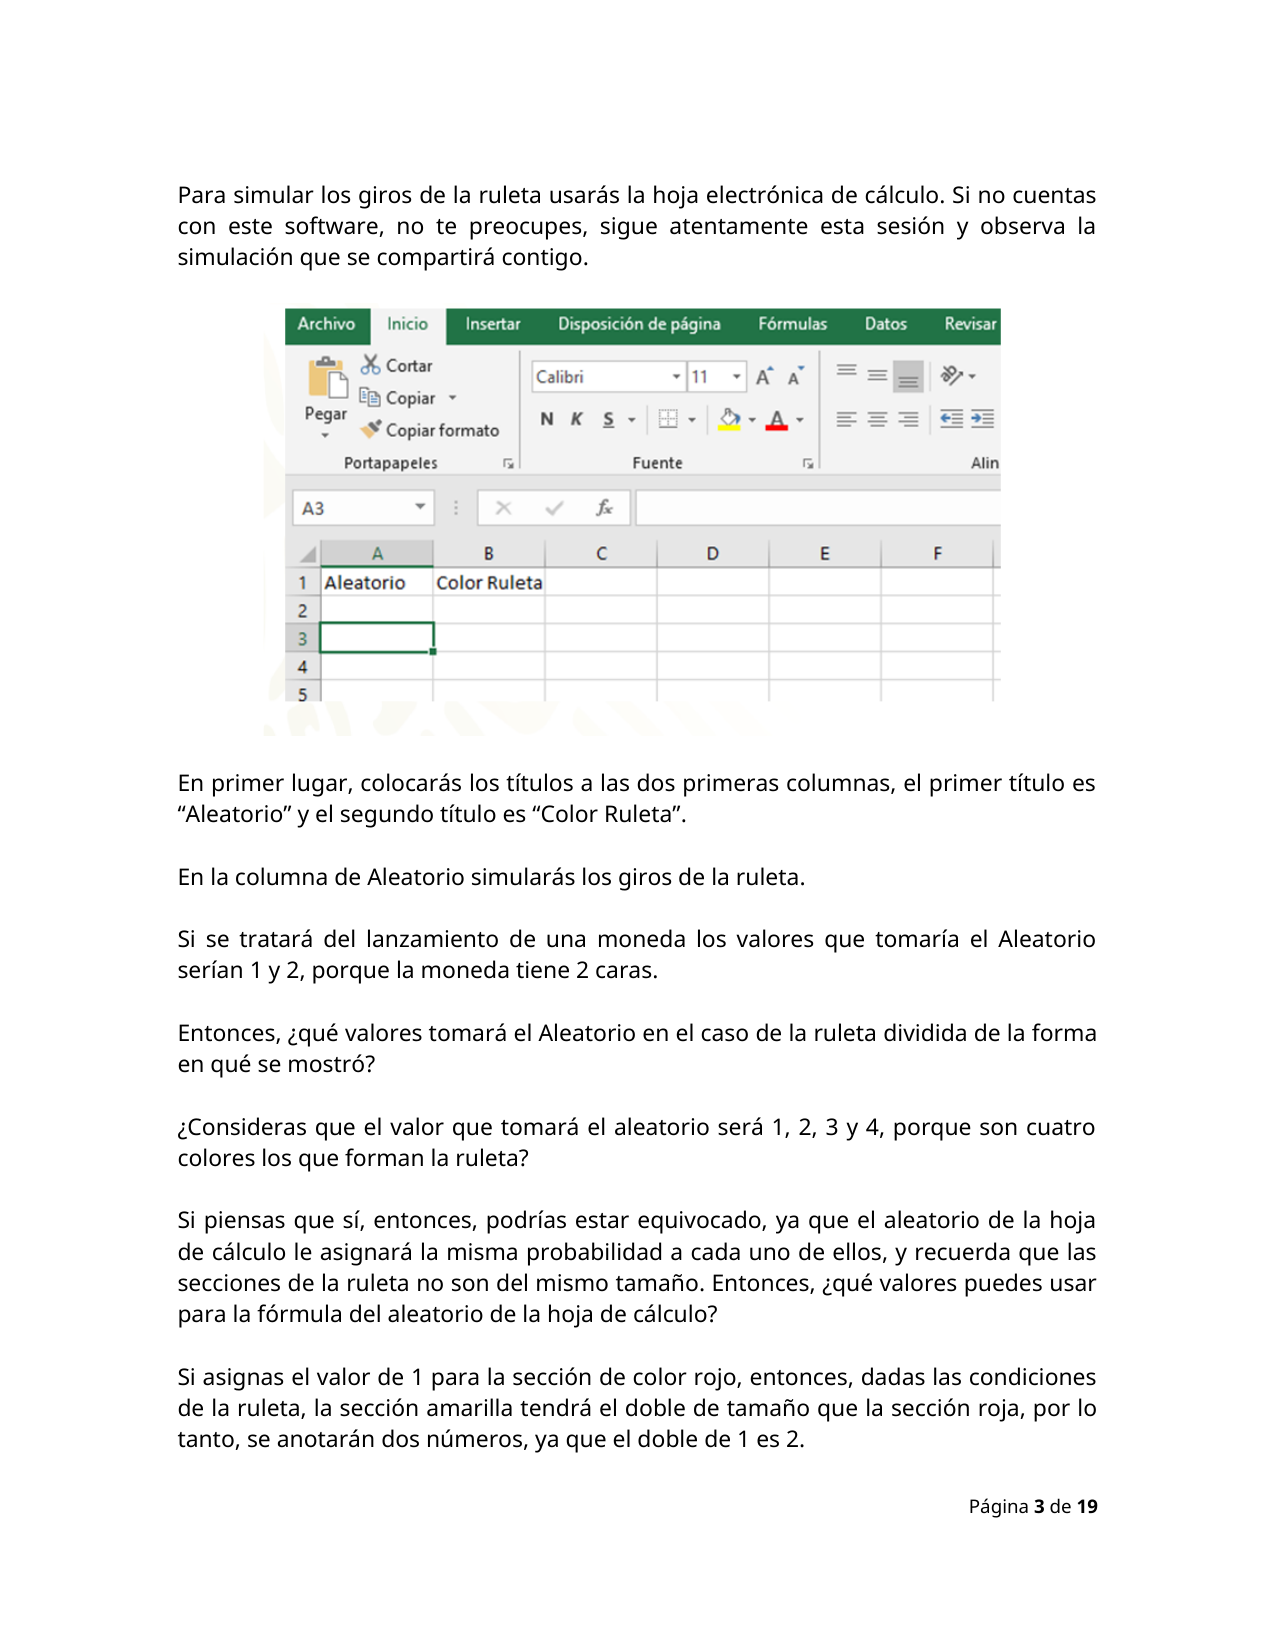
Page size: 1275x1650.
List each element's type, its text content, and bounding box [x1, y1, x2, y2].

text Si asignas el valor de 1 para la sección de color rojo, entonces, dadas las condiciones de la ruleta, la sección amarilla tendrá el doble de tamaño que la sección roja, por lo tanto, se anotarán dos números, ya que el doble de 1 es 2. [177, 1360, 1098, 1454]
text En la columna de Aleatorio simularás los giros de la ruleta. [177, 860, 1098, 892]
text En primer lugar, colocarás los títulos a las dos primeras columnas, el primer título es “Aleatorio” y el segundo título es “Color Ruleta”. [177, 767, 1098, 829]
text Si se tratará del lanzamiento de una moneda los valores que tomaría el Aleatorio serían 1 y 2, porque la moneda tiene 2 caras. [177, 923, 1098, 985]
text ¿Consideras que el valor que tomará el aleatorio será 1, 2, 3 y 4, porque son cuatro colores los que forman la ruleta? [177, 1110, 1098, 1173]
text Entonces, ¿qué valores tomará el Aleatorio en el caso de la ruleta dividida de la forma en qué se mostró? [177, 1017, 1098, 1079]
picture [263, 303, 1012, 736]
text Si piensas que sí, entonces, podrías estar equivocado, ya que el aleatorio de la hoja de cálculo le asignará la misma probabilidad a cada uno de ellos, y recuerda que las secciones de la ruleta no son del mismo tamaño. Entonces, ¿qué valores puedes usar para la fórmula del aleatorio de la hoja de cálculo? [177, 1204, 1098, 1329]
text Para simular los giros de la ruleta usarás la hoja electrónica de cálculo. Si no cuentas con este software, no te preocupes, sigue atentamente esta sesión y observa la simulación que se compartirá contigo. [177, 179, 1098, 273]
